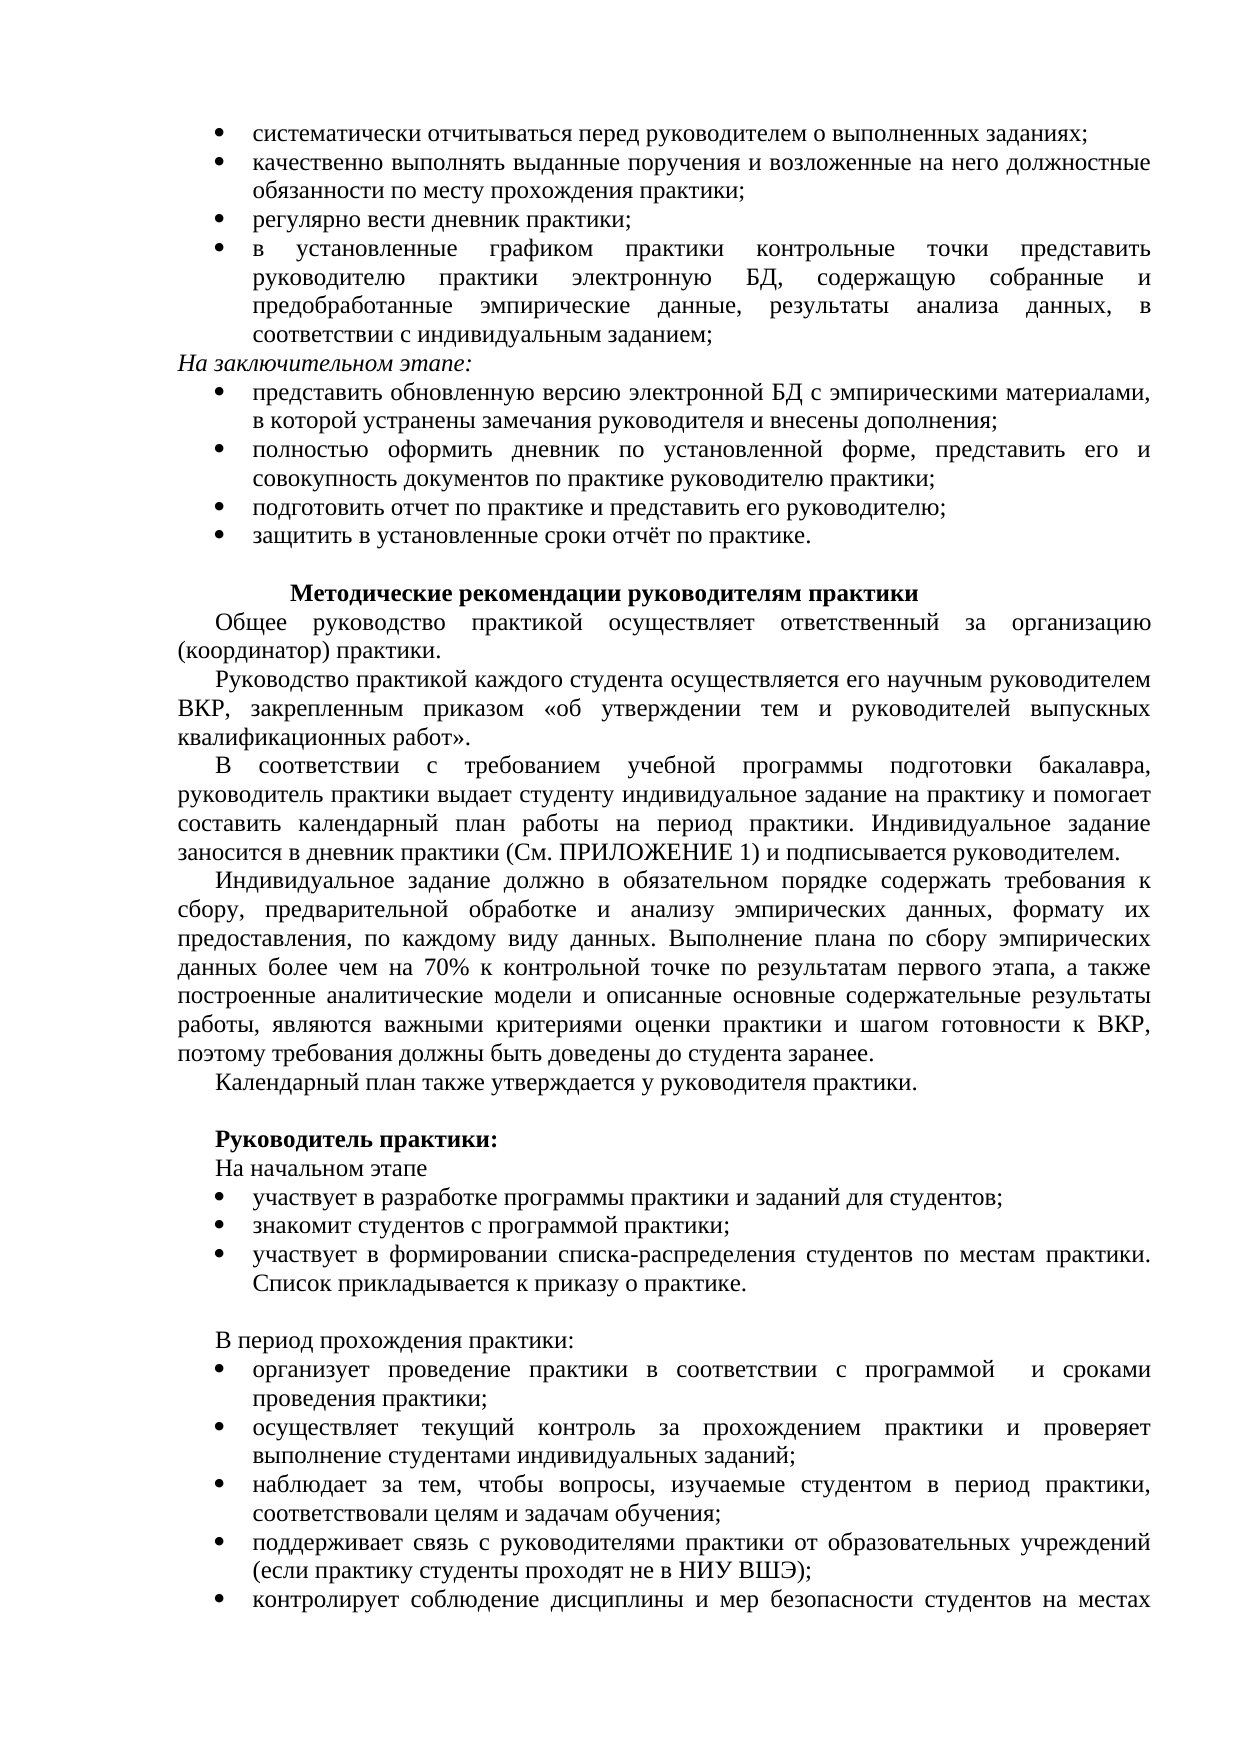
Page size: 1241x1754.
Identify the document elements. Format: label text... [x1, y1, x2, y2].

text На начальном этапе [177, 1153, 1152, 1182]
list защитить в установленные сроки отчёт по практике. [215, 521, 1152, 549]
list поддерживает связь с руководителями практики от образовательных учреждений (если практику студенты проходят не в НИУ ВШЭ); [215, 1527, 1152, 1584]
list участвует в формировании списка-распределения студентов по местам практики. Список прикладывается к приказу о практике. [215, 1239, 1152, 1297]
list регулярно вести дневник практики; [215, 204, 1152, 233]
list осуществляет текущий контроль за прохождением практики и проверяет выполнение студентами индивидуальных заданий; [215, 1412, 1152, 1469]
text Индивидуальное задание должно в обязательном порядке содержать требования к сбору, предварительной обработке и анализу эмпирических данных, формату их предоставления, по каждому виду данных. Выполнение плана по сбору эмпирических данных более чем на 70% к контрольной точке по результатам первого этапа, а также построенные аналитические модели и описанные основные содержательные результаты работы, являются важными критериями оценки практики и шагом готовности к ВКР, поэтому требования должны быть доведены до студента заранее. [177, 866, 1152, 1067]
list подготовить отчет по практике и представить его руководителю; [215, 492, 1152, 521]
list в установленные графиком практики контрольные точки представить руководителю практики электронную БД, содержащую собранные и предобработанные эмпирические данные, результаты анализа данных, в соответствии с индивидуальным заданием; [215, 233, 1152, 348]
text Календарный план также утверждается у руководителя практики. [177, 1067, 1152, 1096]
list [215, 1584, 1152, 1613]
text Руководство практикой каждого студента осуществляется его научным руководителем ВКР, закрепленным приказом «об утверждении тем и руководителей выпускных квалификационных работ». [177, 664, 1152, 751]
text На заключительном этапе: [177, 348, 1152, 377]
list качественно выполнять выданные поручения и возложенные на него должностные обязанности по месту прохождения практики; [215, 147, 1152, 204]
list знакомит студентов с программой практики; [215, 1211, 1152, 1239]
text В соответствии с требованием учебной программы подготовки бакалавра, руководитель практики выдает студенту индивидуальное задание на практику и помогает составить календарный план работы на период практики. Индивидуальное задание заносится в дневник практики (См. ПРИЛОЖЕНИЕ 1) и подписывается руководителем. [177, 751, 1152, 866]
list организует проведение практики в соответствии с программой и сроками проведения практики; [215, 1354, 1152, 1412]
text В период прохождения практики: [177, 1326, 1152, 1354]
text Методические рекомендации руководителям практики [290, 578, 1152, 607]
list представить обновленную версию электронной БД с эмпирическими материалами, в которой устранены замечания руководителя и внесены дополнения; [215, 377, 1152, 434]
list полностью оформить дневник по установленной форме, представить его и совокупность документов по практике руководителю практики; [215, 434, 1152, 492]
list систематически отчитываться перед руководителем о выполненных заданиях; [215, 118, 1152, 147]
text Руководитель практики: [177, 1124, 1152, 1153]
list участвует в разработке программы практики и заданий для студентов; [215, 1182, 1152, 1211]
text Общее руководство практикой осуществляет ответственный за организацию (координатор) практики. [177, 607, 1152, 664]
list наблюдает за тем, чтобы вопросы, изучаемые студентом в период практики, соответствовали целям и задачам обучения; [215, 1469, 1152, 1527]
